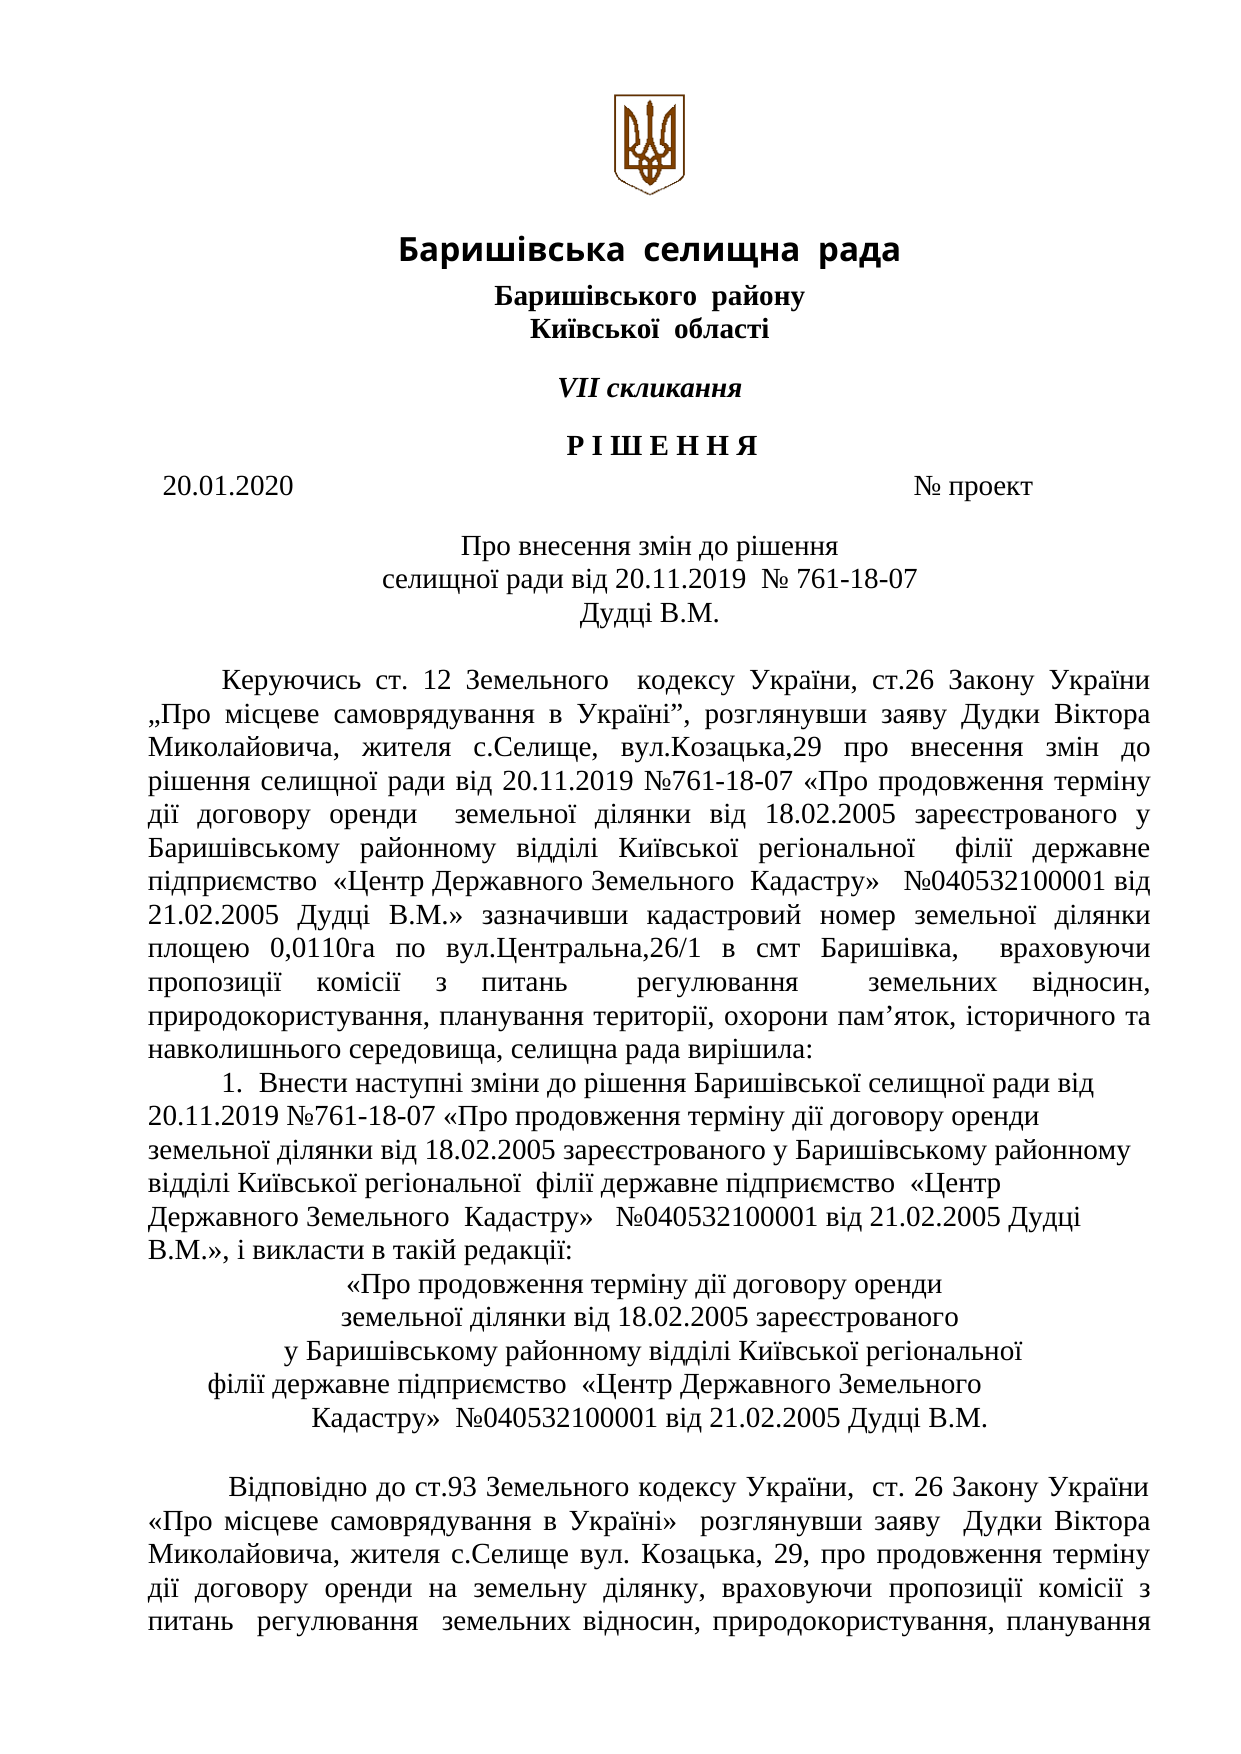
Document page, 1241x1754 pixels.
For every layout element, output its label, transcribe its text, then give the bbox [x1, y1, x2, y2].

text Баришівського району [148, 278, 1152, 311]
text Дудці В.М. [148, 595, 1152, 629]
text Керуючись ст. 12 Земельного кодексу України, ст.26 Закону України „Про місцеве самоврядування в Україні”, розглянувши заяву Дудки Віктора Миколайовича, жителя с.Селище, вул.Козацька,29 про внесення змін до рішення селищної ради від 20.11.2019 №761-18-07 «Про продовження терміну дії договору оренди земельної ділянки від 18.02.2005 зареєстрованого у Баришівському районному відділі Київської регіональної філії державне підприємство «Центр Державного Земельного Кадастру» №040532100001 від 21.02.2005 Дудці В.М.» зазначивши кадастровий номер земельної ділянки площею 0,0110га по вул.Центральна,26/1 в смт Баришівка, враховуючи пропозиції комісії з питань регулювання земельних відносин, природокористування, планування території, охорони пам’яток, історичного та навколишнього середовища, селищна рада вирішила: [148, 662, 1152, 1065]
text 20.11.2019 №761-18-07 «Про продовження терміну дії договору оренди земельної ділянки від 18.02.2005 зареєстрованого у Баришівському районному відділі Київської регіональної філії державне підприємство «Центр Державного Земельного Кадастру» №040532100001 від 21.02.2005 Дудці В.М.», і викласти в такій редакції: [148, 1098, 1152, 1266]
text Р І Ш Е Н Н Я [148, 428, 1152, 462]
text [148, 1469, 1152, 1637]
picture [607, 88, 692, 201]
text філії державне підприємство «Центр Державного Земельного Кадастру» №040532100001 від 21.02.2005 Дудці В.М. [148, 1367, 1152, 1434]
text Київської області [148, 311, 1152, 345]
text селищної ради від 20.11.2019 № 761-18-07 [148, 562, 1152, 595]
list Внести наступні зміни до рішення Баришівської селищної ради від [221, 1065, 1152, 1098]
text 20.01.2020 № проект [148, 468, 1152, 502]
text «Про продовження терміну дії договору оренди земельної ділянки від 18.02.2005 зареєстрованого [148, 1266, 1152, 1333]
text у Баришівському районному відділі Київської регіональної [148, 1333, 1152, 1367]
text Баришівська селищна рада [148, 226, 1152, 271]
text Про внесення змін до рішення [148, 528, 1152, 562]
text VII скликання [148, 370, 1152, 403]
